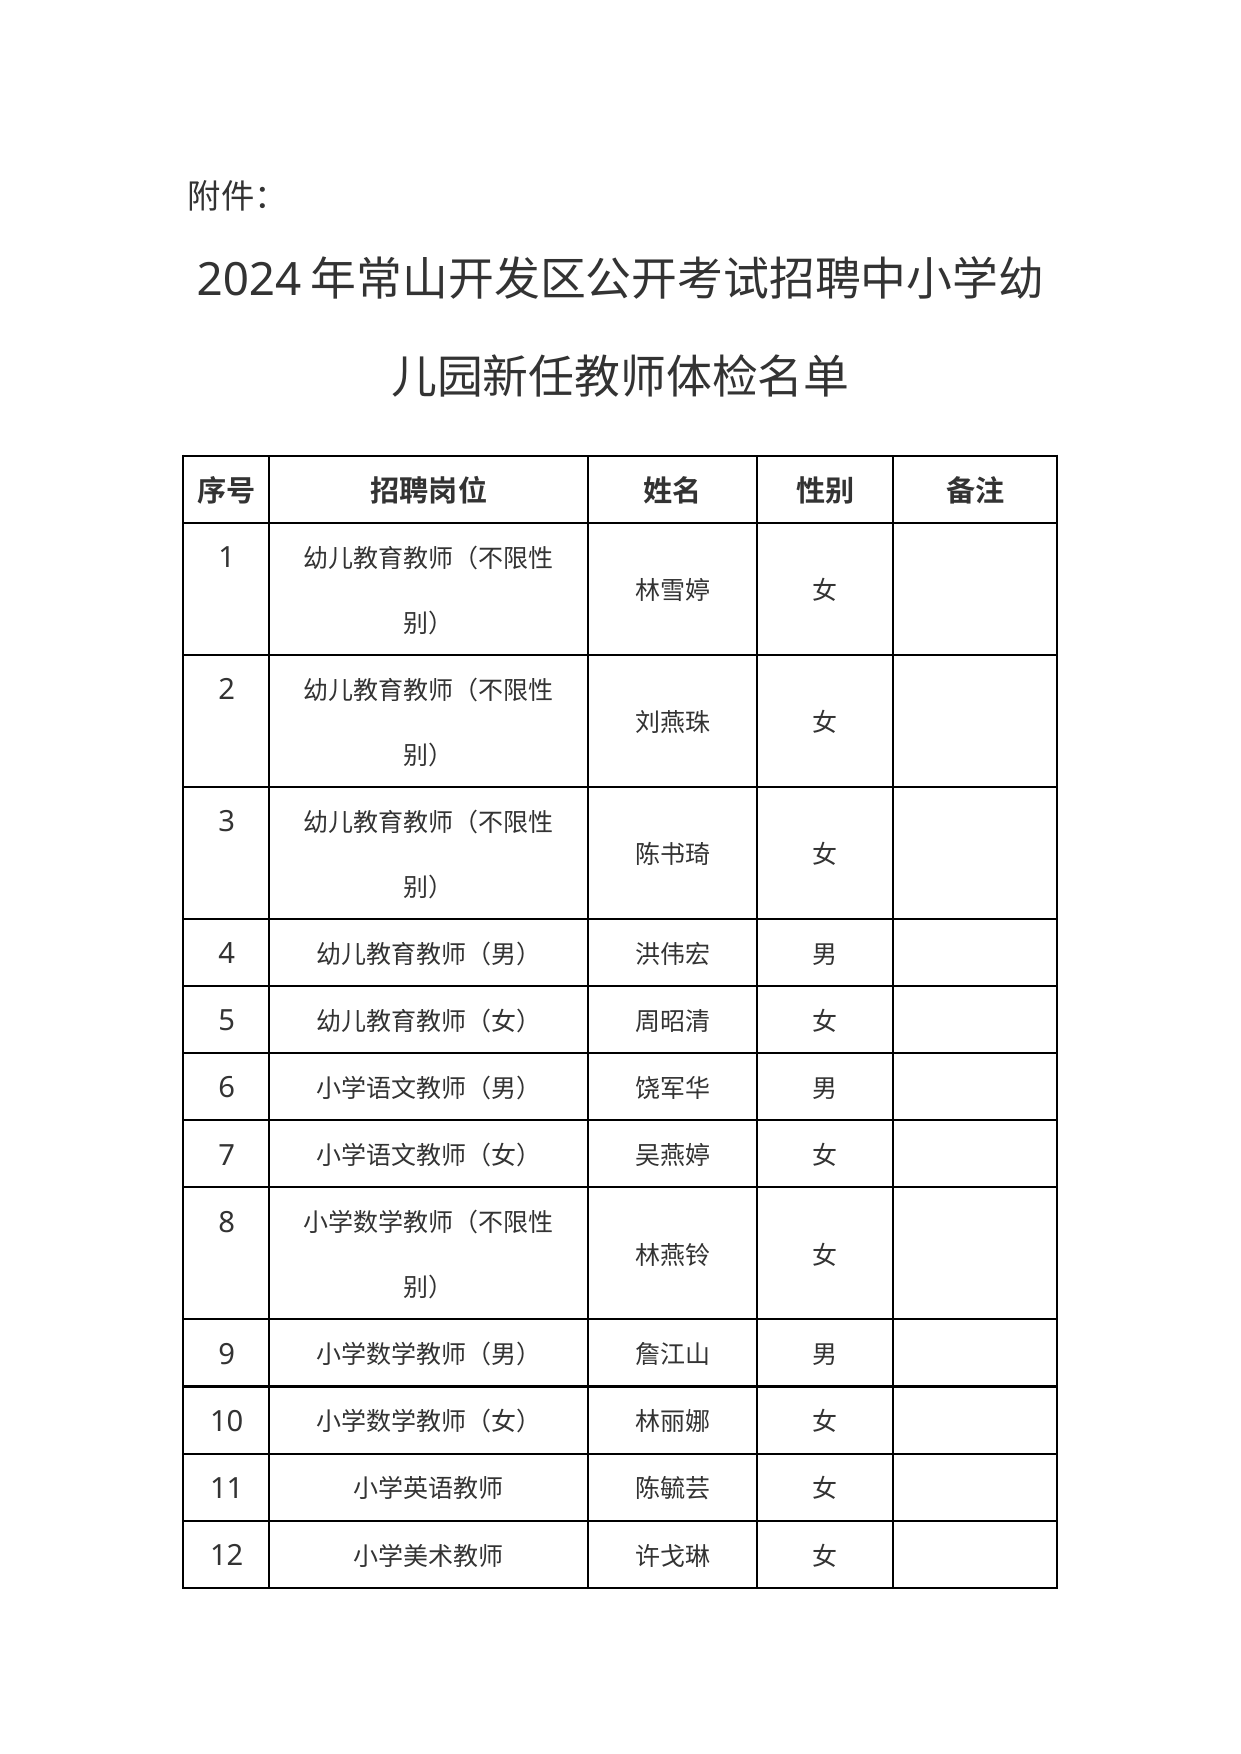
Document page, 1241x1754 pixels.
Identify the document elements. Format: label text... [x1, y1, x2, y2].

table_cell [894, 1121, 1056, 1186]
table_cell [894, 1522, 1056, 1587]
table_cell [894, 788, 1056, 918]
table_cell 小学语文教师（女） [270, 1121, 587, 1186]
table_cell 女 [758, 524, 892, 654]
table_cell 4 [184, 920, 268, 985]
table_cell 10 [184, 1388, 268, 1452]
table_cell 幼儿教育教师（不限性别） [270, 656, 587, 786]
table_cell 6 [184, 1054, 268, 1119]
table_cell [894, 920, 1056, 985]
table_cell 陈书琦 [589, 788, 756, 918]
table_cell 男 [758, 1320, 892, 1385]
table_cell 许戈琳 [589, 1522, 756, 1587]
table_cell 女 [758, 656, 892, 786]
table_cell 幼儿教育教师（女） [270, 987, 587, 1052]
table_cell 女 [758, 1188, 892, 1318]
table_cell 吴燕婷 [589, 1121, 756, 1186]
table_cell 小学数学教师（不限性别） [270, 1188, 587, 1318]
table_cell 小学美术教师 [270, 1522, 587, 1587]
table_cell 幼儿教育教师（男） [270, 920, 587, 985]
table_cell 5 [184, 987, 268, 1052]
table_cell 幼儿教育教师（不限性别） [270, 788, 587, 918]
table_cell 饶军华 [589, 1054, 756, 1119]
text 2024年常山开发区公开考试招聘中小学幼儿园新任教师体检名单 [187, 227, 1053, 422]
table_cell 女 [758, 788, 892, 918]
table_cell 小学英语教师 [270, 1455, 587, 1519]
table_cell 女 [758, 1522, 892, 1587]
table_cell [894, 1388, 1056, 1452]
table_header 序号 [184, 457, 268, 522]
table_cell 陈毓芸 [589, 1455, 756, 1519]
table_cell 1 [184, 524, 268, 654]
table_cell [894, 1054, 1056, 1119]
table_cell 幼儿教育教师（不限性别） [270, 524, 587, 654]
table_cell 男 [758, 920, 892, 985]
table_header 备注 [894, 457, 1056, 522]
table_cell 女 [758, 987, 892, 1052]
table_cell 女 [758, 1121, 892, 1186]
table_cell 3 [184, 788, 268, 918]
table_cell 林雪婷 [589, 524, 756, 654]
table_cell 12 [184, 1522, 268, 1587]
table_cell 7 [184, 1121, 268, 1186]
table_cell [894, 524, 1056, 654]
table_cell 小学语文教师（男） [270, 1054, 587, 1119]
table_header 性别 [758, 457, 892, 522]
table_cell 女 [758, 1388, 892, 1452]
table_cell 2 [184, 656, 268, 786]
table_cell 林丽娜 [589, 1388, 756, 1452]
table_cell 周昭清 [589, 987, 756, 1052]
table_cell 刘燕珠 [589, 656, 756, 786]
table_cell 林燕铃 [589, 1188, 756, 1318]
table_cell 小学数学教师（女） [270, 1388, 587, 1452]
table_cell 8 [184, 1188, 268, 1318]
table_cell [894, 1455, 1056, 1519]
text 附件： [187, 162, 1053, 227]
table_cell 女 [758, 1455, 892, 1519]
table_cell 洪伟宏 [589, 920, 756, 985]
table_cell 男 [758, 1054, 892, 1119]
table_cell [894, 1320, 1056, 1385]
table_cell [894, 1188, 1056, 1318]
table_cell 詹江山 [589, 1320, 756, 1385]
table_cell [894, 987, 1056, 1052]
table_cell 小学数学教师（男） [270, 1320, 587, 1385]
table_cell 9 [184, 1320, 268, 1385]
table_cell 11 [184, 1455, 268, 1519]
table_header 招聘岗位 [270, 457, 587, 522]
table_cell [894, 656, 1056, 786]
table_header 姓名 [589, 457, 756, 522]
